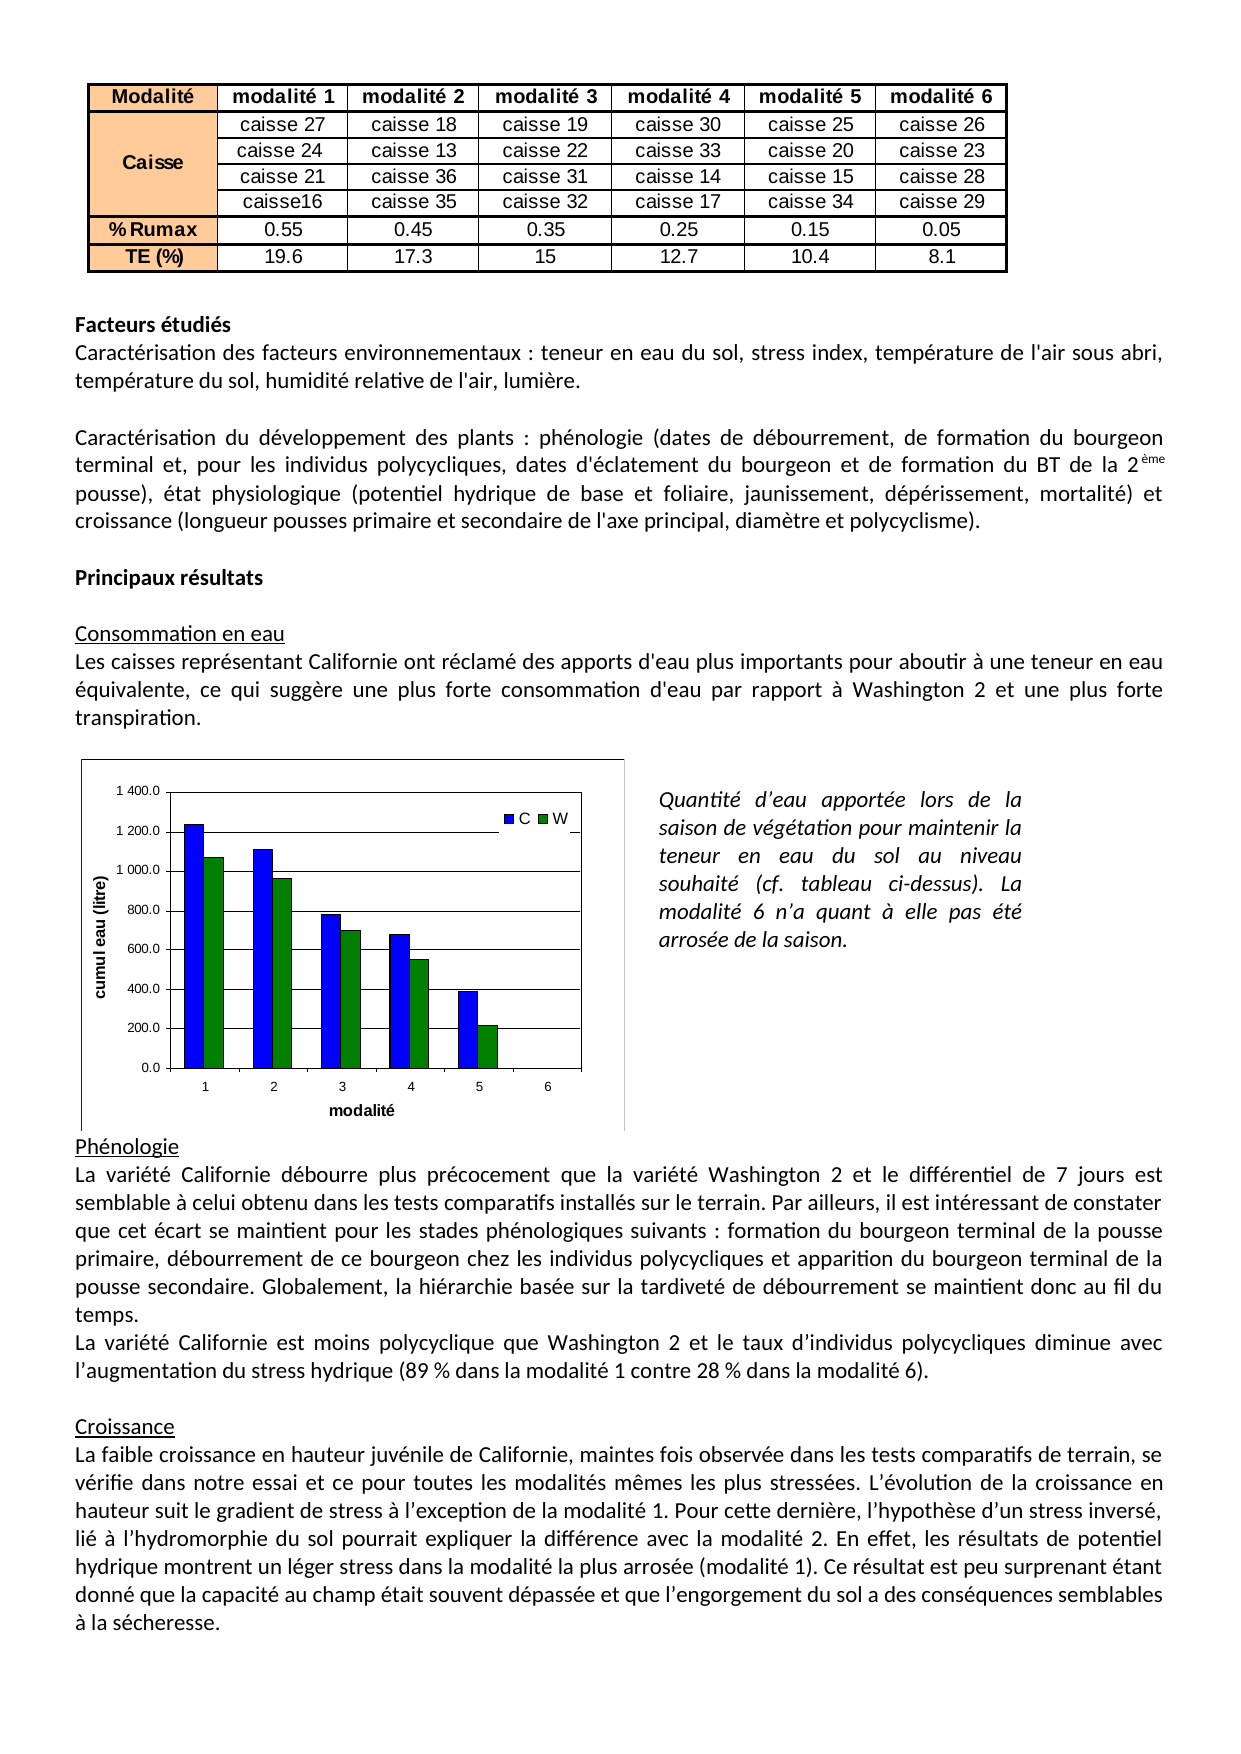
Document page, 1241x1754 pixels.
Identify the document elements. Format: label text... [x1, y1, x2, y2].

text Consommation en eau [75, 619, 1165, 647]
text Caractérisation des facteurs environnementaux : teneur en eau du sol, stress index, température de l'air sous abri, température du sol, humidité relative de l'air, lumière. [75, 338, 1165, 394]
text Croissance [75, 1412, 1165, 1440]
text Phénologie [75, 759, 1165, 1160]
text La variété Californie est moins polycyclique que Washington 2 et le taux d’individus polycycliques diminue avec l’augmentation du stress hydrique (89 % dans la modalité 1 contre 28 % dans la modalité 6). [75, 1328, 1165, 1384]
text La faible croissance en hauteur juvénile de Californie, maintes fois observée dans les tests comparatifs de terrain, se vérifie dans notre essai et ce pour toutes les modalités mêmes les plus stressées. L’évolution de la croissance en hauteur suit le gradient de stress à l’exception de la modalité 1. Pour cette dernière, l’hypothèse d’un stress inversé, lié à l’hydromorphie du sol pourrait expliquer la différence avec la modalité 2. En effet, les résultats de potentiel hydrique montrent un léger stress dans la modalité la plus arrosée (modalité 1). Ce résultat est peu surprenant étant donné que la capacité au champ était souvent dépassée et que l’engorgement du sol a des conséquences semblables à la sécheresse. [75, 1440, 1165, 1636]
text Caractérisation du développement des plants : phénologie (dates de débourrement, de formation du bourgeon terminal et, pour les individus polycycliques, dates d'éclatement du bourgeon et de formation du BT de la 2ème pousse), état physiologique (potentiel hydrique de base et foliaire, jaunissement, dépérissement, mortalité) et croissance (longueur pousses primaire et secondaire de l'axe principal, diamètre et polycyclisme). [75, 423, 1165, 535]
text Facteurs étudiés [75, 311, 1165, 338]
text Les caisses représentant Californie ont réclamé des apports d'eau plus importants pour aboutir à une teneur en eau équivalente, ce qui suggère une plus forte consommation d'eau par rapport à Washington 2 et une plus forte transpiration. [75, 647, 1165, 731]
text La variété Californie débourre plus précocement que la variété Washington 2 et le différentiel de 7 jours est semblable à celui obtenu dans les tests comparatifs installés sur le terrain. Par ailleurs, il est intéressant de constater que cet écart se maintient pour les stades phénologiques suivants : formation du bourgeon terminal de la pousse primaire, débourrement de ce bourgeon chez les individus polycycliques et apparition du bourgeon terminal de la pousse secondaire. Globalement, la hiérarchie basée sur la tardiveté de débourrement se maintient donc au fil du temps. [75, 1160, 1165, 1328]
text Principaux résultats [75, 563, 1165, 591]
